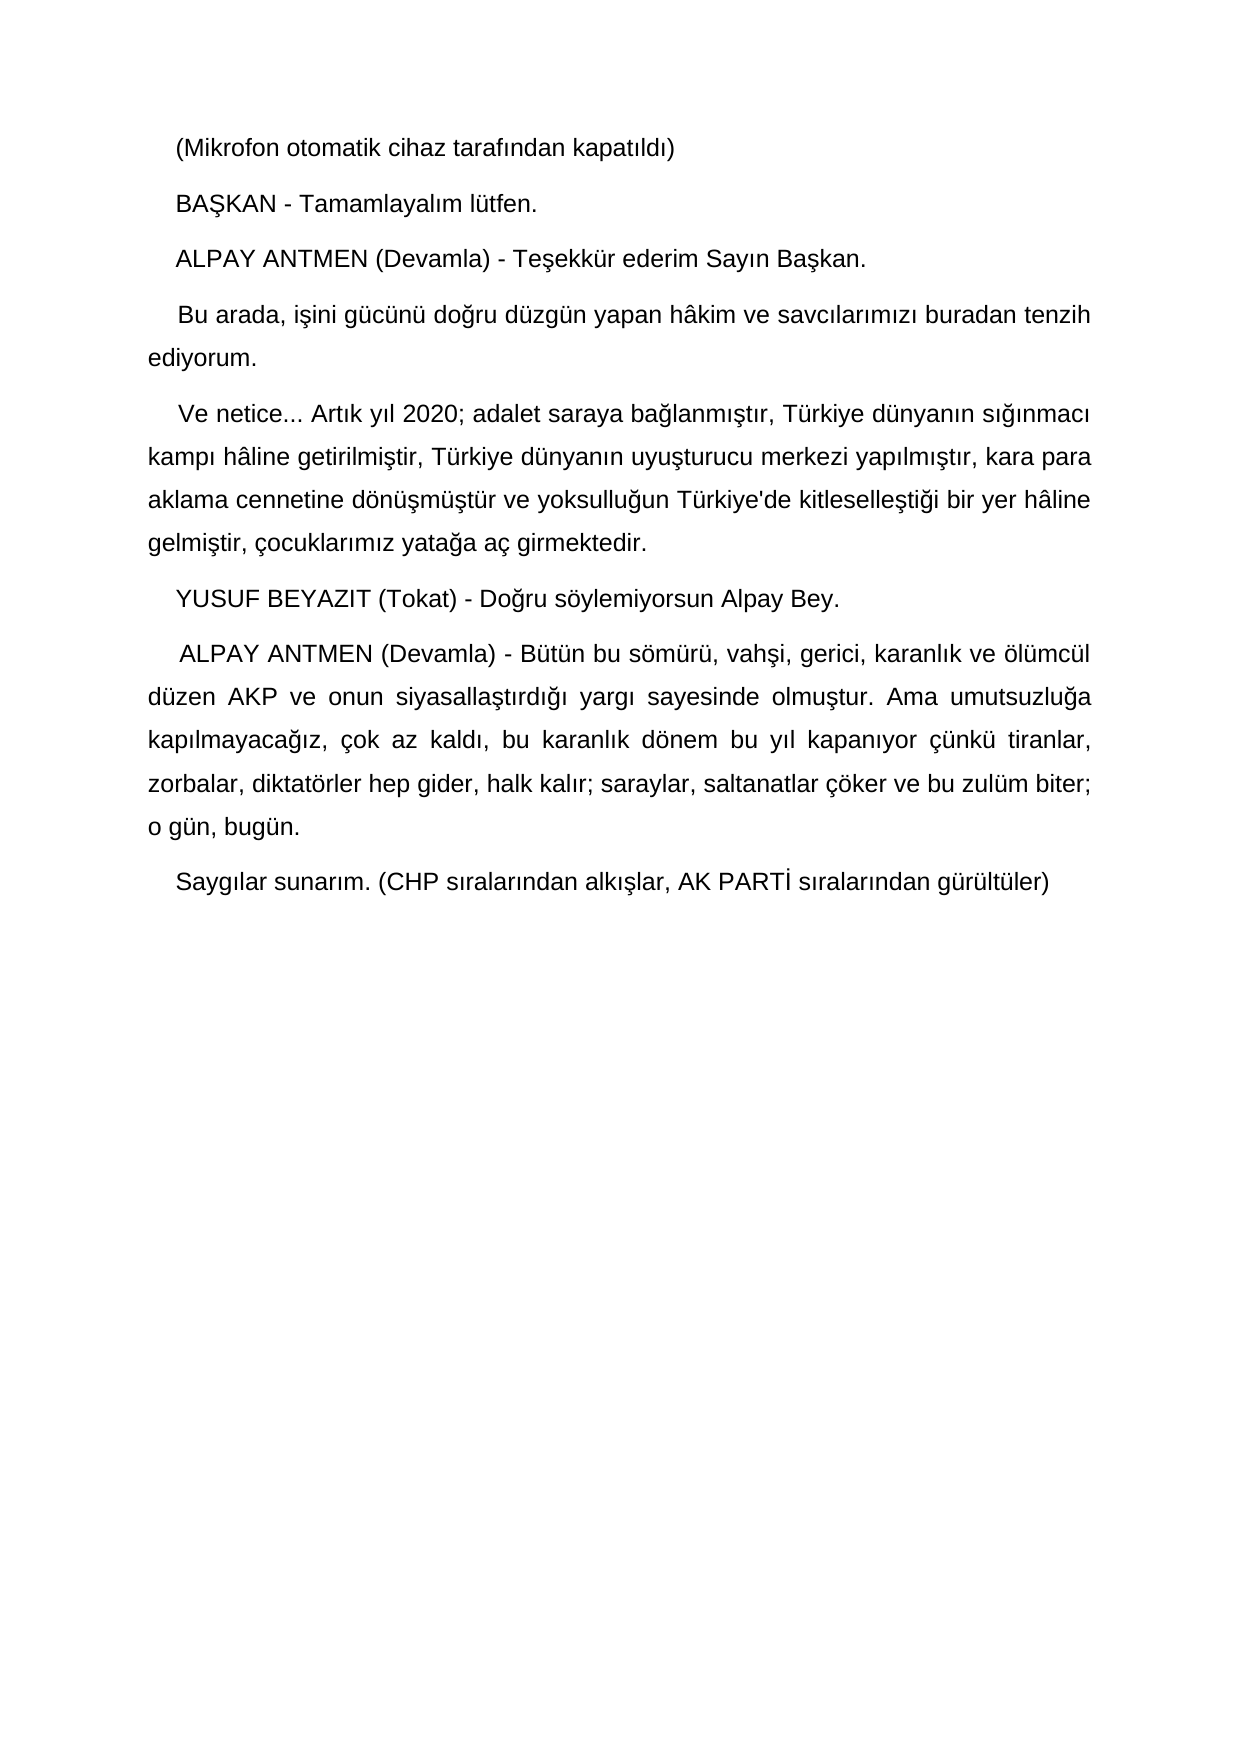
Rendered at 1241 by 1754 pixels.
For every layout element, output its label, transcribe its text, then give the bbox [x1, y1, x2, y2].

text YUSUF BEYAZIT (Tokat) - Doğru söylemiyorsun Alpay Bey. [148, 583, 1093, 612]
text Bu arada, işini gücünü doğru düzgün yapan hâkim ve savcılarımızı buradan tenzih ediyorum. [148, 300, 1093, 372]
text ALPAY ANTMEN (Devamla) - Teşekkür ederim Sayın Başkan. [148, 244, 1093, 273]
text Saygılar sunarım. (CHP sıralarından alkışlar, AK PARTİ sıralarından gürültüler) [148, 867, 1093, 896]
text Ve netice... Artık yıl 2020; adalet saraya bağlanmıştır, Türkiye dünyanın sığınmacı kampı hâline getirilmiştir, Türkiye dünyanın uyuşturucu merkezi yapılmıştır, kara para aklama cennetine dönüşmüştür ve yoksulluğun Türkiye'de kitleselleştiği bir yer hâline gelmiştir, çocuklarımız yatağa aç girmektedir. [148, 398, 1093, 557]
text (Mikrofon otomatik cihaz tarafından kapatıldı) [148, 133, 1093, 162]
text BAŞKAN - Tamamlayalım lütfen. [148, 188, 1093, 217]
text ALPAY ANTMEN (Devamla) - Bütün bu sömürü, vahşi, gerici, karanlık ve ölümcül düzen AKP ve onun siyasallaştırdığı yargı sayesinde olmuştur. Ama umutsuzluğa kapılmayacağız, çok az kaldı, bu karanlık dönem bu yıl kapanıyor çünkü tiranlar, zorbalar, diktatörler hep gider, halk kalır; saraylar, saltanatlar çöker ve bu zulüm biter; o gün, bugün. [148, 639, 1093, 840]
